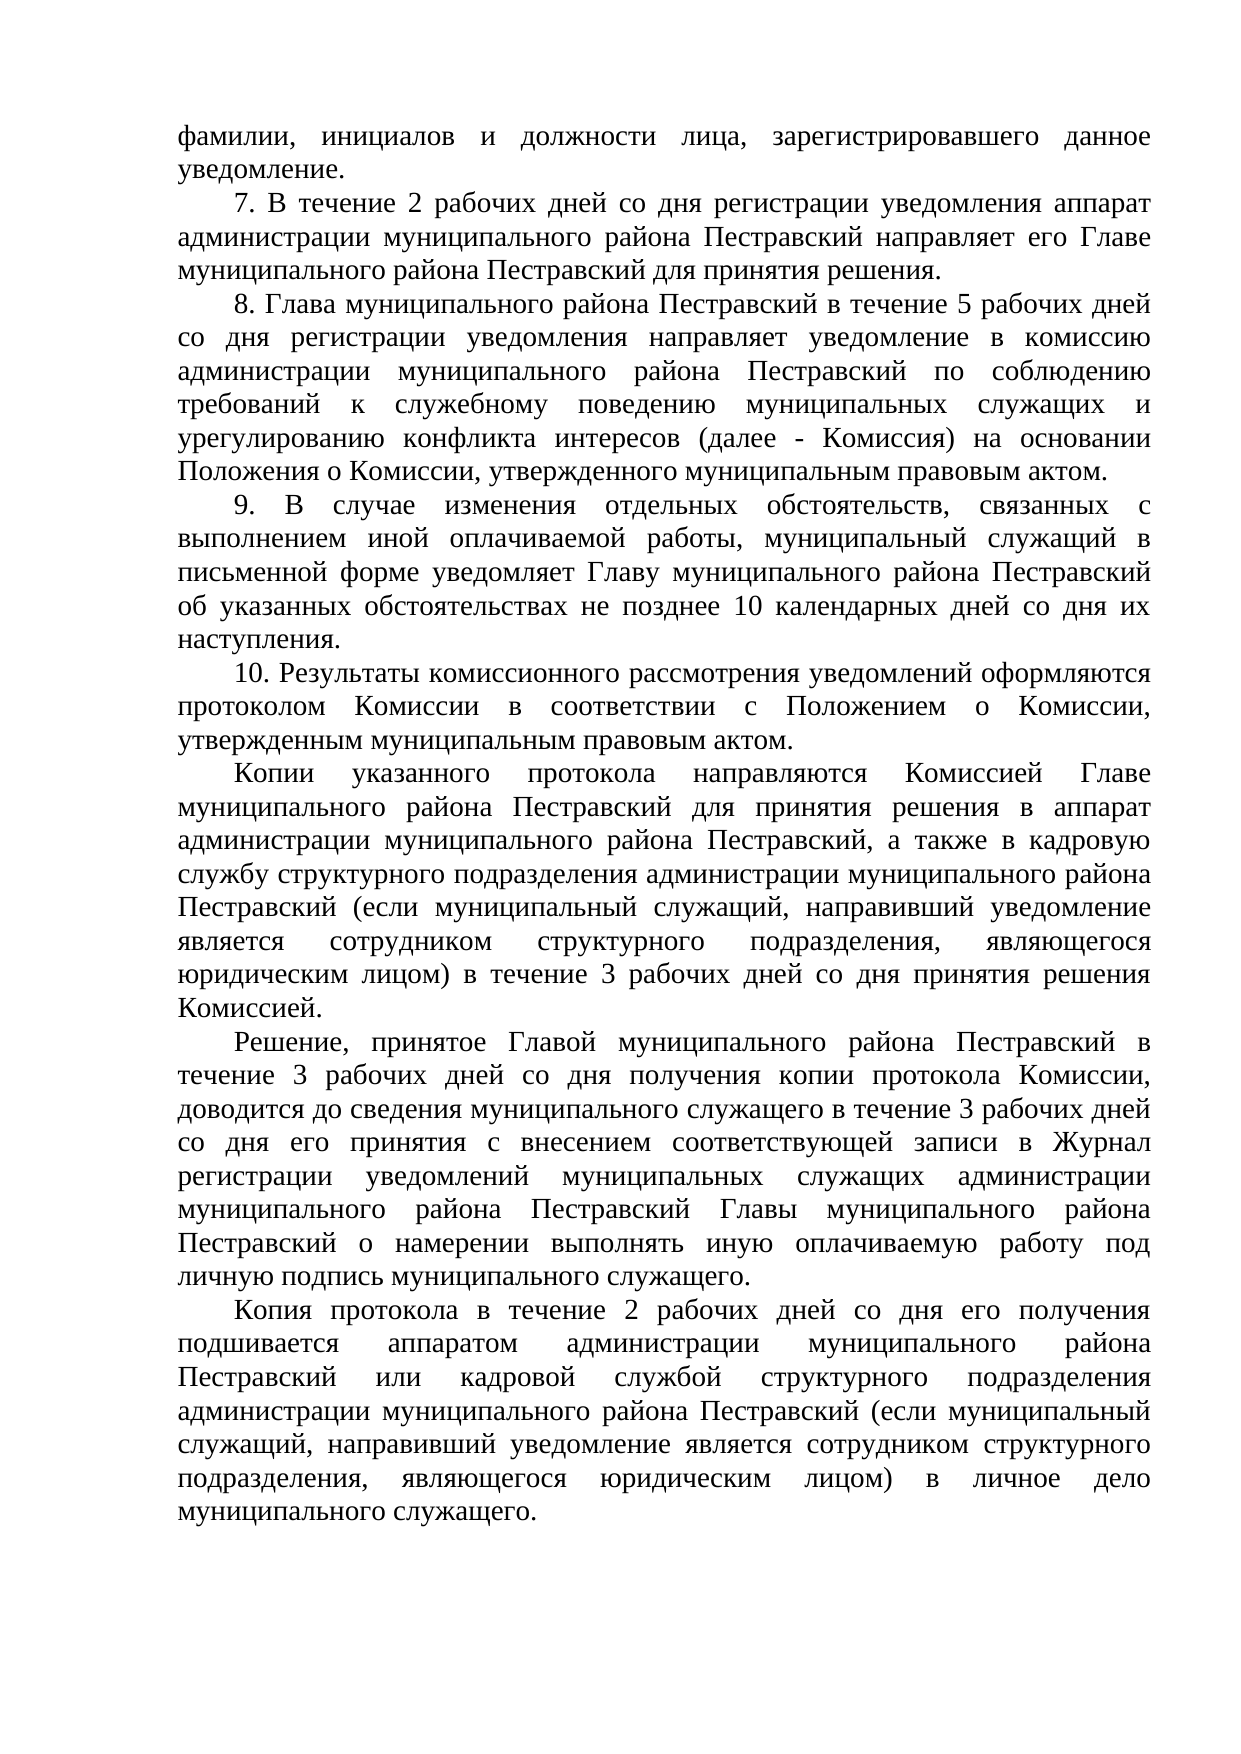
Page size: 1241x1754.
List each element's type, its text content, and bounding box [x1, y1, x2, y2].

text 8. Глава муниципального района Пестравский в течение 5 рабочих дней со дня регистрации уведомления направляет уведомление в комиссию администрации муниципального района Пестравский по соблюдению требований к служебному поведению муниципальных служащих и урегулированию конфликта интересов (далее - Комиссия) на основании Положения о Комиссии, утвержденного муниципальным правовым актом. [177, 286, 1152, 487]
text 7. В течение 2 рабочих дней со дня регистрации уведомления аппарат администрации муниципального района Пестравский направляет его Главе муниципального района Пестравский для принятия решения. [177, 185, 1152, 286]
text 9. В случае изменения отдельных обстоятельств, связанных с выполнением иной оплачиваемой работы, муниципальный служащий в письменной форме уведомляет Главу муниципального района Пестравский об указанных обстоятельствах не позднее 10 календарных дней со дня их наступления. [177, 487, 1152, 655]
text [177, 118, 1152, 185]
text Копия протокола в течение 2 рабочих дней со дня его получения подшивается аппаратом администрации муниципального района Пестравский или кадровой службой структурного подразделения администрации муниципального района Пестравский (если муниципальный служащий, направивший уведомление является сотрудником структурного подразделения, являющегося юридическим лицом) в личное дело муниципального служащего. [177, 1292, 1152, 1527]
text Копии указанного протокола направляются Комиссией Главе муниципального района Пестравский для принятия решения в аппарат администрации муниципального района Пестравский, а также в кадровую службу структурного подразделения администрации муниципального района Пестравский (если муниципальный служащий, направивший уведомление является сотрудником структурного подразделения, являющегося юридическим лицом) в течение 3 рабочих дней со дня принятия решения Комиссией. [177, 755, 1152, 1024]
text Решение, принятое Главой муниципального района Пестравский в течение 3 рабочих дней со дня получения копии протокола Комиссии, доводится до сведения муниципального служащего в течение 3 рабочих дней со дня его принятия с внесением соответствующей записи в Журнал регистрации уведомлений муниципальных служащих администрации муниципального района Пестравский Главы муниципального района Пестравский о намерении выполнять иную оплачиваемую работу под личную подпись муниципального служащего. [177, 1024, 1152, 1292]
text 10. Результаты комиссионного рассмотрения уведомлений оформляются протоколом Комиссии в соответствии с Положением о Комиссии, утвержденным муниципальным правовым актом. [177, 655, 1152, 755]
